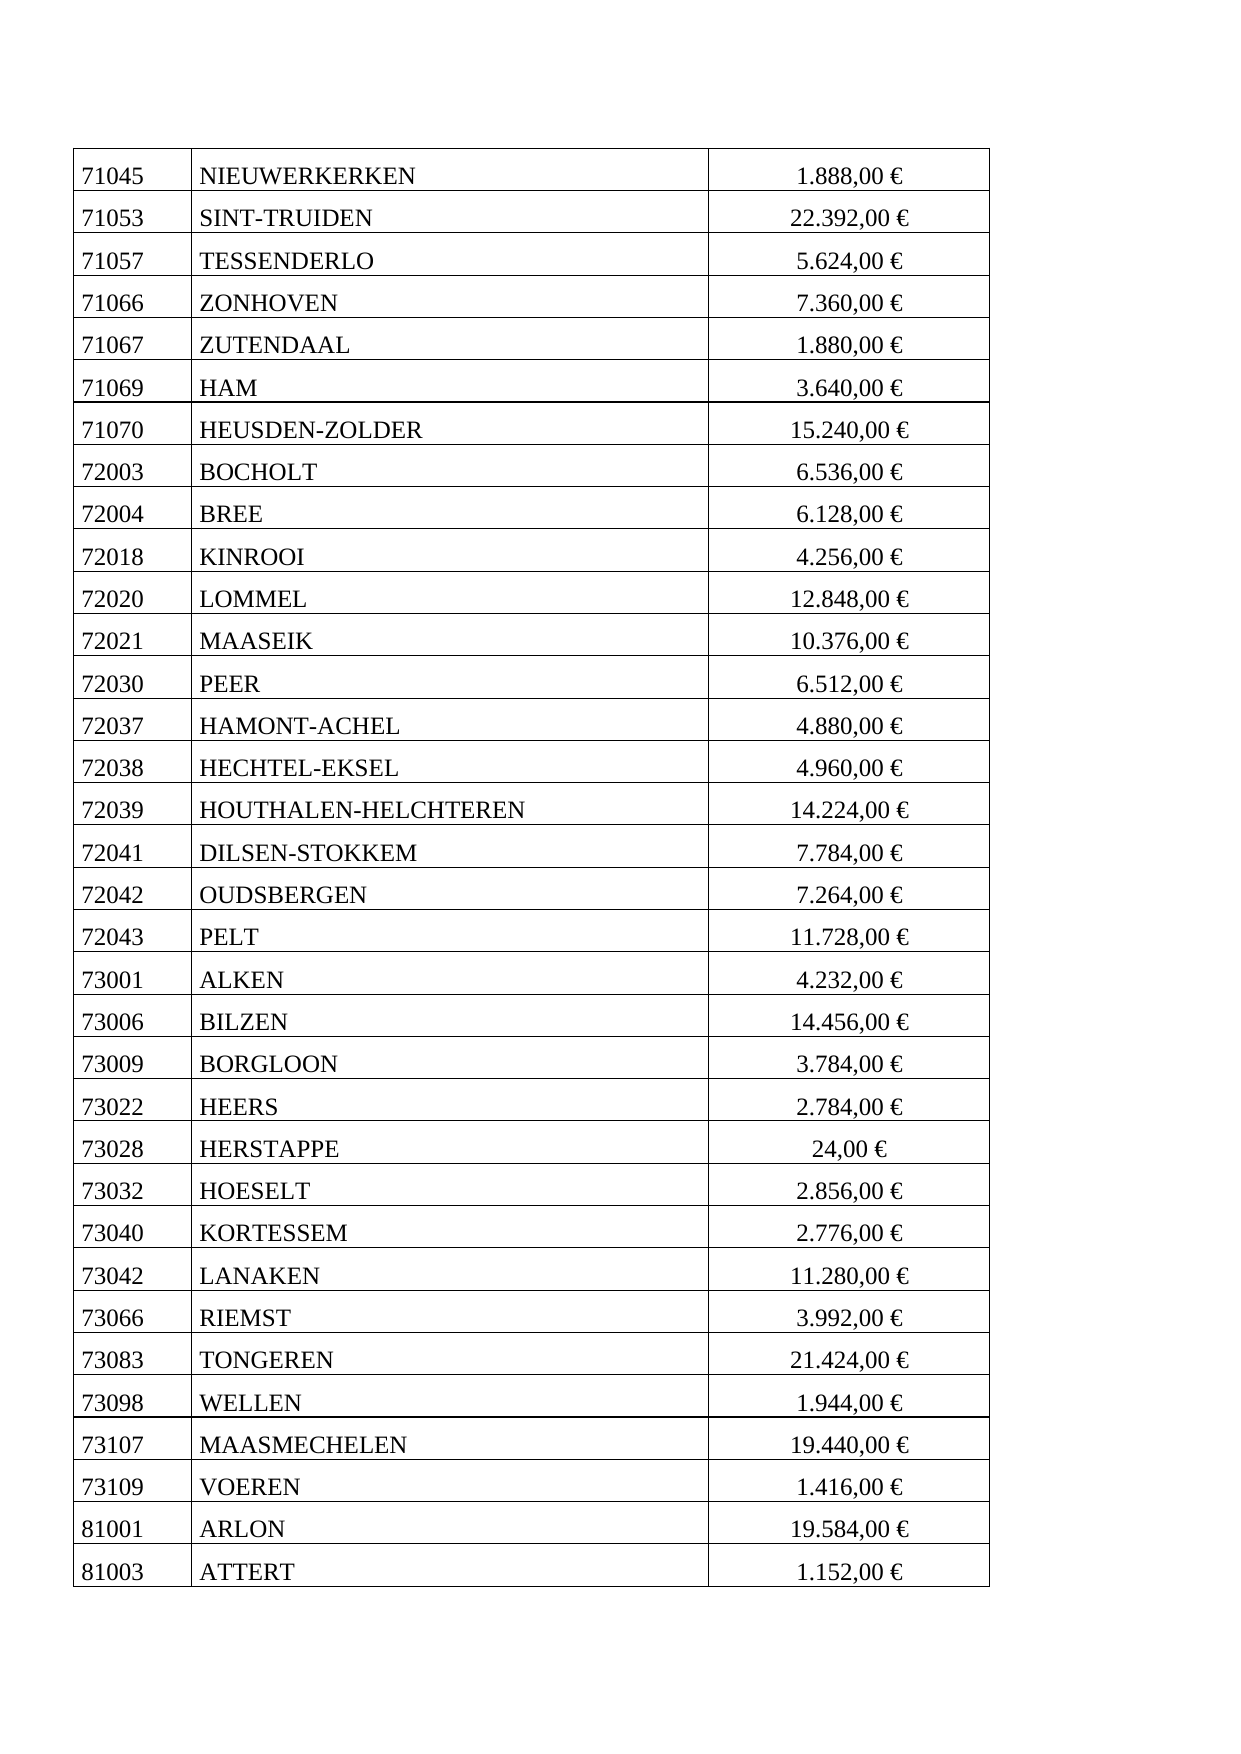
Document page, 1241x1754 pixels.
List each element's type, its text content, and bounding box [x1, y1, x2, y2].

table_cell HEUSDEN-ZOLDER [192, 403, 708, 444]
table_cell 7.360,00 € [709, 276, 989, 317]
table_cell 73083 [74, 1333, 191, 1374]
table_cell 71045 [74, 149, 191, 190]
table_cell BILZEN [192, 995, 708, 1036]
table_cell 72020 [74, 572, 191, 613]
table_cell HEERS [192, 1079, 708, 1120]
table_cell ZONHOVEN [192, 276, 708, 317]
table_cell 73022 [74, 1079, 191, 1120]
table_cell 81003 [74, 1544, 191, 1586]
table_cell ALKEN [192, 952, 708, 993]
table_cell ZUTENDAAL [192, 318, 708, 359]
table_cell NIEUWERKERKEN [192, 149, 708, 190]
table_cell 11.728,00 € [709, 910, 989, 951]
table_cell HERSTAPPE [192, 1121, 708, 1163]
table_cell ARLON [192, 1502, 708, 1543]
table_cell 11.280,00 € [709, 1248, 989, 1289]
table_cell ATTERT [192, 1544, 708, 1586]
table_cell LANAKEN [192, 1248, 708, 1289]
table_cell HAMONT-ACHEL [192, 699, 708, 740]
table_cell DILSEN-STOKKEM [192, 825, 708, 867]
table_cell 6.128,00 € [709, 487, 989, 528]
table_cell 72039 [74, 783, 191, 824]
table_cell 19.584,00 € [709, 1502, 989, 1543]
table_cell SINT-TRUIDEN [192, 191, 708, 232]
table_cell KORTESSEM [192, 1206, 708, 1247]
table_cell 73109 [74, 1460, 191, 1501]
table_cell 73042 [74, 1248, 191, 1289]
table_cell 72018 [74, 529, 191, 571]
table_cell 71067 [74, 318, 191, 359]
table_cell 6.512,00 € [709, 656, 989, 697]
table_cell 24,00 € [709, 1121, 989, 1163]
table_cell 71066 [74, 276, 191, 317]
table_cell 72042 [74, 868, 191, 909]
table_cell 73032 [74, 1164, 191, 1205]
table_cell 22.392,00 € [709, 191, 989, 232]
table_cell 72004 [74, 487, 191, 528]
table_cell 4.880,00 € [709, 699, 989, 740]
table_cell VOEREN [192, 1460, 708, 1501]
table_cell 81001 [74, 1502, 191, 1543]
table_cell 6.536,00 € [709, 445, 989, 486]
table_cell 2.856,00 € [709, 1164, 989, 1205]
table_cell MAASMECHELEN [192, 1418, 708, 1459]
table_cell 72043 [74, 910, 191, 951]
table_cell 15.240,00 € [709, 403, 989, 444]
table_cell HAM [192, 360, 708, 401]
table_cell 4.256,00 € [709, 529, 989, 571]
table_cell 72030 [74, 656, 191, 697]
table_cell 5.624,00 € [709, 233, 989, 274]
table_cell 14.456,00 € [709, 995, 989, 1036]
table_cell OUDSBERGEN [192, 868, 708, 909]
table_cell 7.264,00 € [709, 868, 989, 909]
table_cell 73107 [74, 1418, 191, 1459]
table_cell 73098 [74, 1375, 191, 1416]
table_cell 72041 [74, 825, 191, 867]
table_cell LOMMEL [192, 572, 708, 613]
table_cell 10.376,00 € [709, 614, 989, 655]
table_cell HOUTHALEN-HELCHTEREN [192, 783, 708, 824]
table_cell 1.416,00 € [709, 1460, 989, 1501]
table_cell 3.784,00 € [709, 1037, 989, 1078]
table_cell 1.888,00 € [709, 149, 989, 190]
table_cell WELLEN [192, 1375, 708, 1416]
table_cell 73009 [74, 1037, 191, 1078]
table_cell HECHTEL-EKSEL [192, 741, 708, 782]
table_cell 1.152,00 € [709, 1544, 989, 1586]
table_cell RIEMST [192, 1291, 708, 1332]
table_cell 72021 [74, 614, 191, 655]
table_cell MAASEIK [192, 614, 708, 655]
table_cell 71053 [74, 191, 191, 232]
table_cell KINROOI [192, 529, 708, 571]
table_cell 4.960,00 € [709, 741, 989, 782]
table_cell TESSENDERLO [192, 233, 708, 274]
table_cell 14.224,00 € [709, 783, 989, 824]
table_cell PELT [192, 910, 708, 951]
table_cell 72038 [74, 741, 191, 782]
table_cell 3.640,00 € [709, 360, 989, 401]
table_cell 73028 [74, 1121, 191, 1163]
table_cell HOESELT [192, 1164, 708, 1205]
table_cell 4.232,00 € [709, 952, 989, 993]
table_cell BORGLOON [192, 1037, 708, 1078]
table_cell 73006 [74, 995, 191, 1036]
table_cell TONGEREN [192, 1333, 708, 1374]
table_cell 12.848,00 € [709, 572, 989, 613]
table_cell 71069 [74, 360, 191, 401]
table_cell 1.944,00 € [709, 1375, 989, 1416]
table_cell BOCHOLT [192, 445, 708, 486]
table_cell 72003 [74, 445, 191, 486]
table_cell PEER [192, 656, 708, 697]
table_cell 73066 [74, 1291, 191, 1332]
table_cell 3.992,00 € [709, 1291, 989, 1332]
table_cell 7.784,00 € [709, 825, 989, 867]
table_cell 71057 [74, 233, 191, 274]
table_cell 21.424,00 € [709, 1333, 989, 1374]
table_cell BREE [192, 487, 708, 528]
table_cell 2.784,00 € [709, 1079, 989, 1120]
table_cell 73040 [74, 1206, 191, 1247]
table_cell 73001 [74, 952, 191, 993]
table_cell 19.440,00 € [709, 1418, 989, 1459]
table_cell 72037 [74, 699, 191, 740]
table_cell 2.776,00 € [709, 1206, 989, 1247]
table_cell 71070 [74, 403, 191, 444]
table_cell 1.880,00 € [709, 318, 989, 359]
